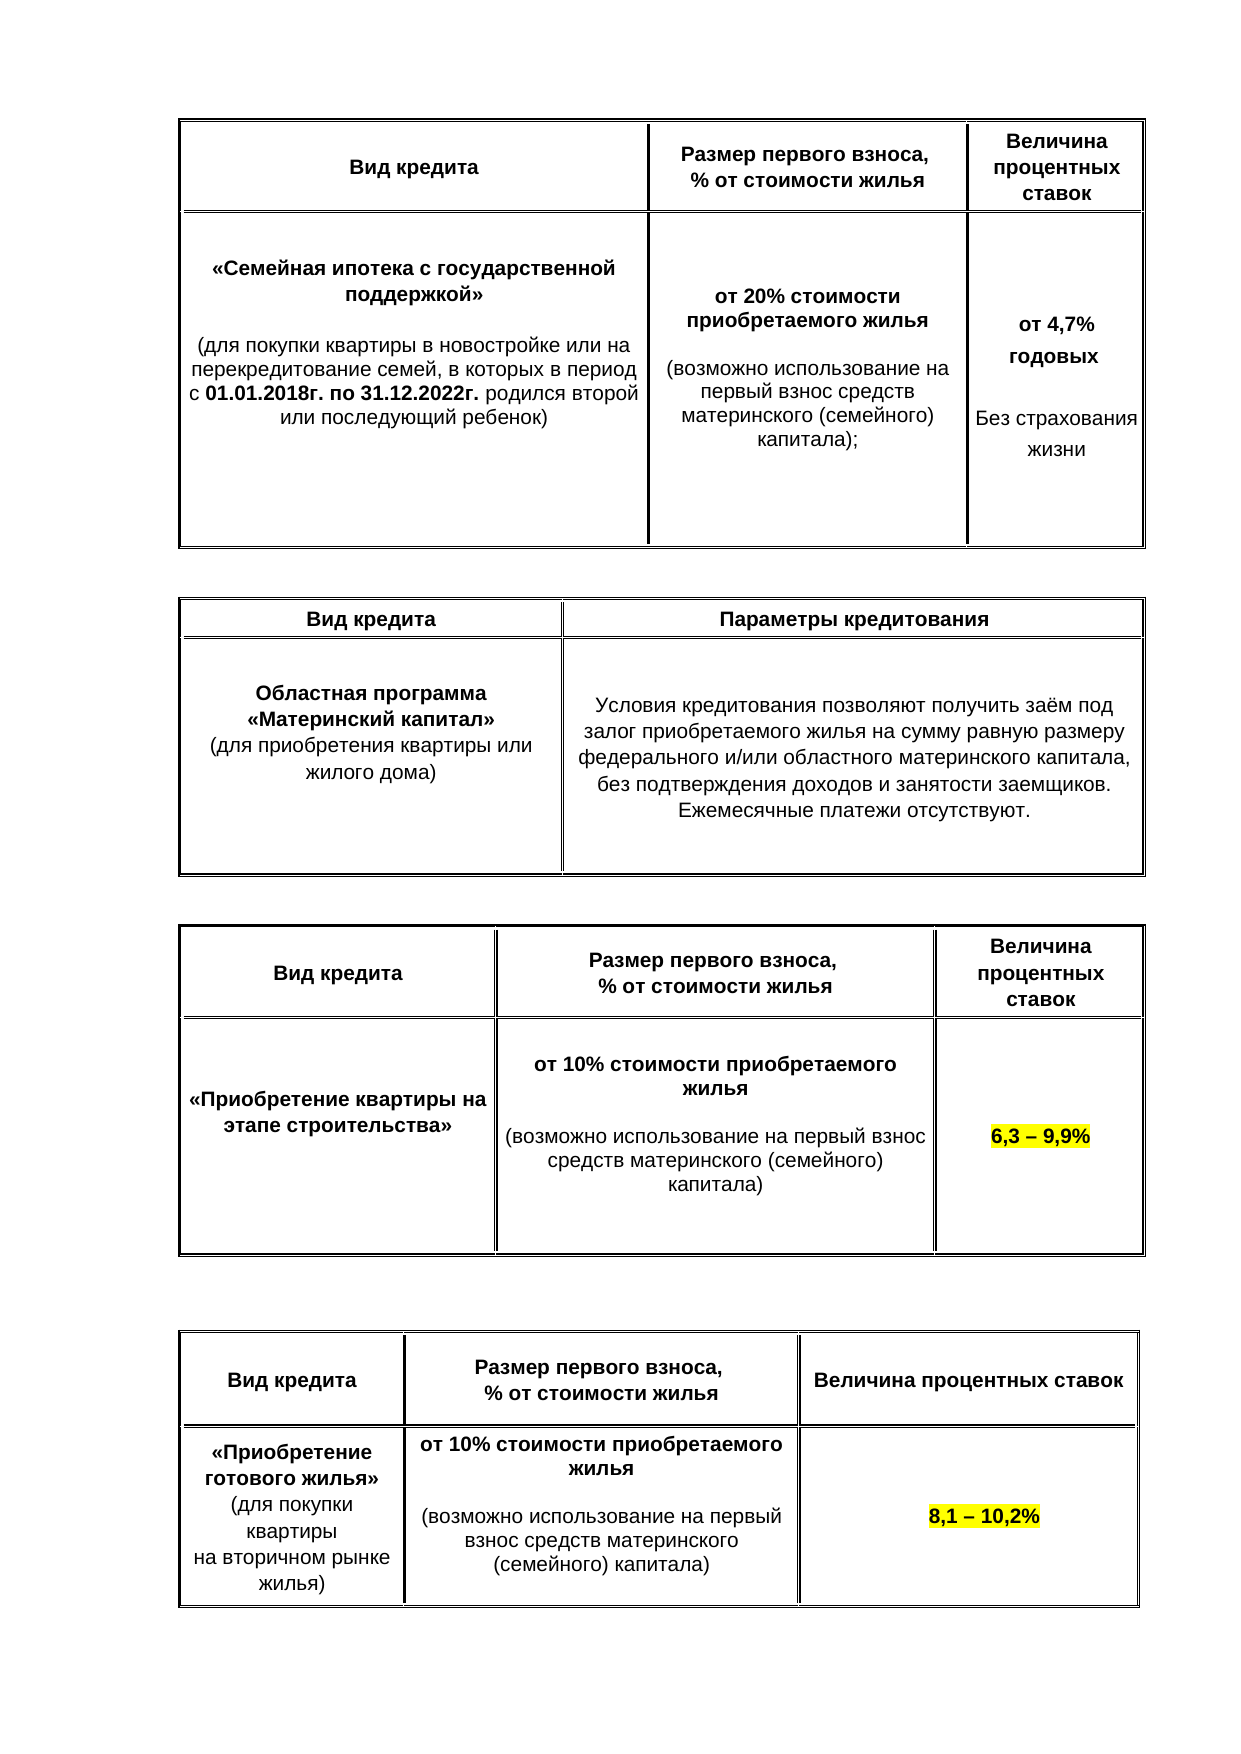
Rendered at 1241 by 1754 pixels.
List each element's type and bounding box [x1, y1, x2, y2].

table_header [177, 118, 1144, 1608]
table_header [1144, 118, 1152, 1608]
